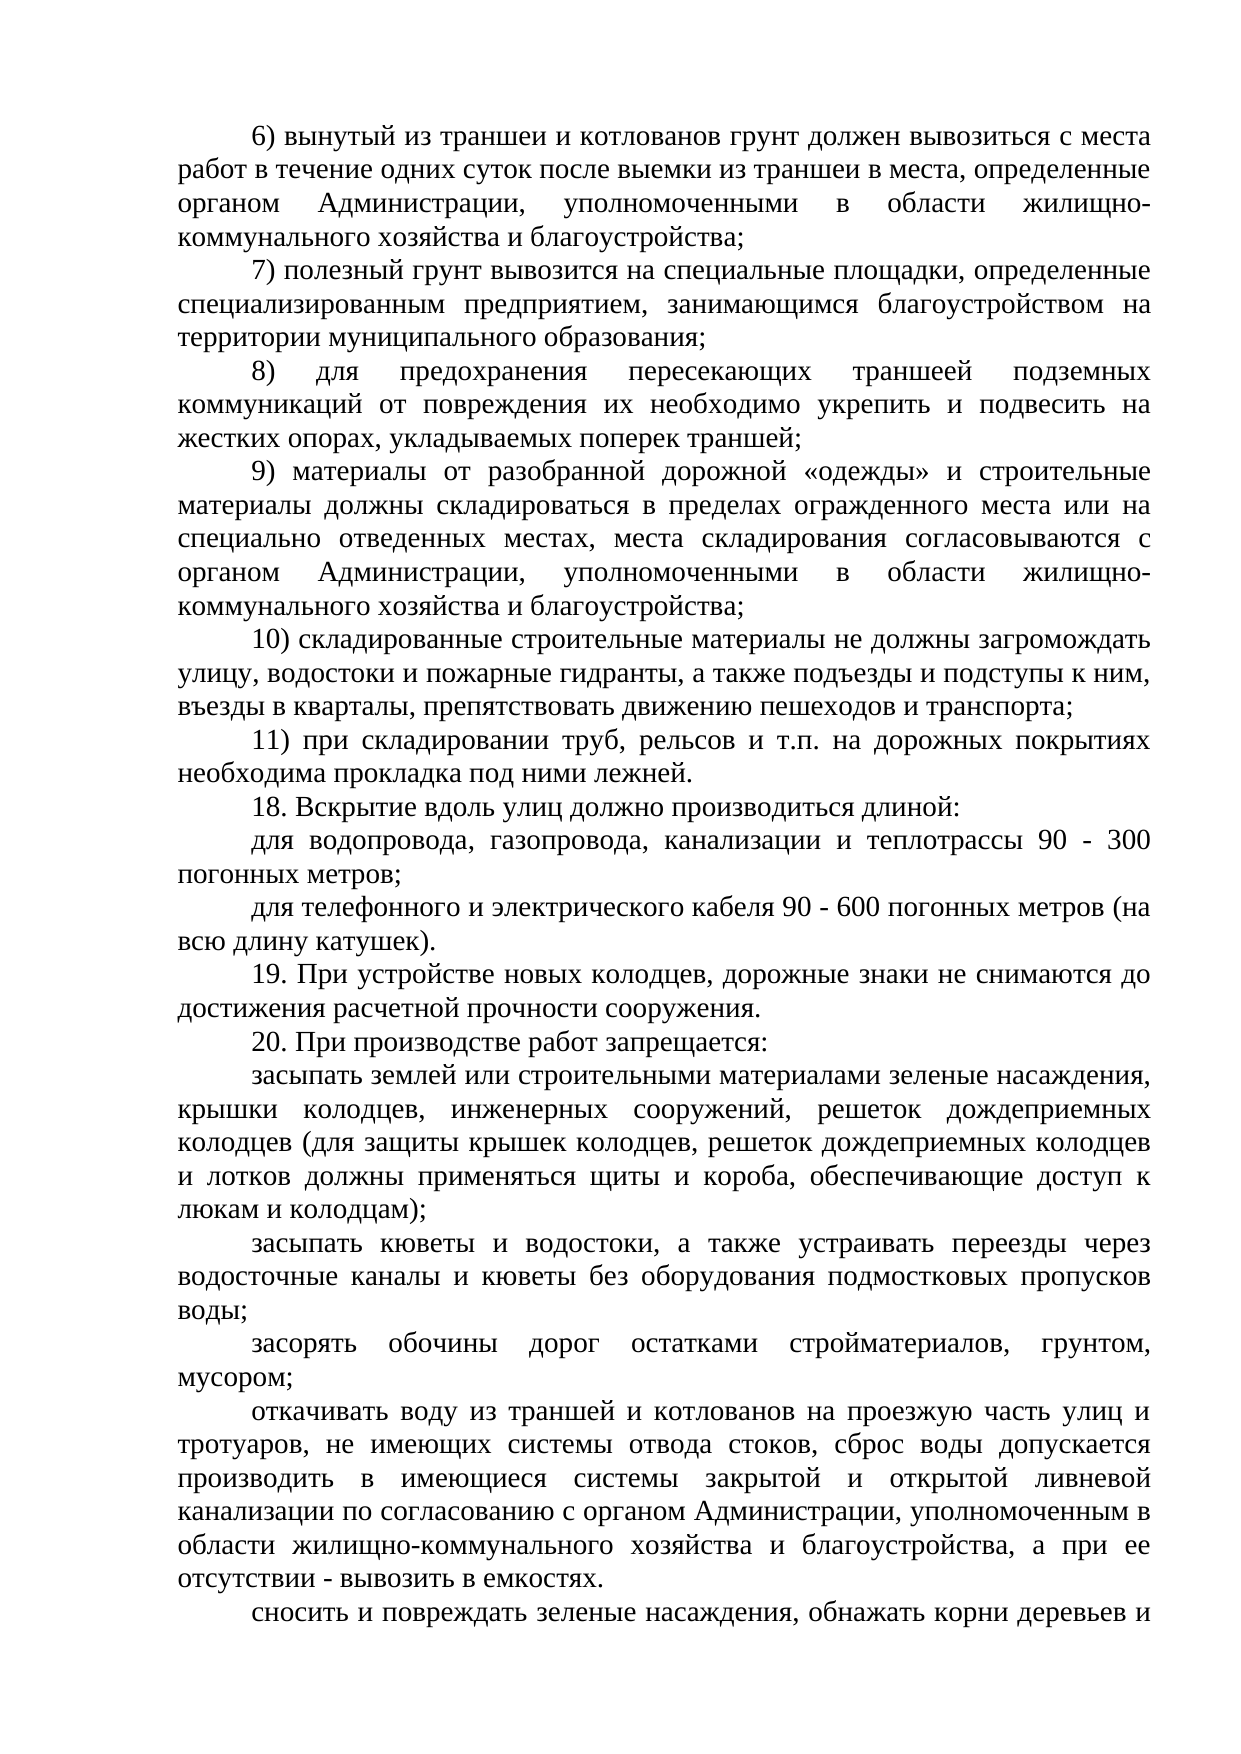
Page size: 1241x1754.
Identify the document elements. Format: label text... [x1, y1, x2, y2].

text 7) полезный грунт вывозится на специальные площадки, определенные специализированным предприятием, занимающимся благоустройством на территории муниципального образования; [177, 252, 1152, 353]
text 9) материалы от разобранной дорожной «одежды» и строительные материалы должны складироваться в пределах огражденного места или на специально отведенных местах, места складирования согласовываются с органом Администрации, уполномоченными в области жилищно-коммунального хозяйства и благоустройства; [177, 453, 1152, 621]
text 20. При производстве работ запрещается: [177, 1024, 1152, 1057]
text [177, 1594, 1152, 1627]
text для телефонного и электрического кабеля 90 - 600 погонных метров (на всю длину катушек). [177, 889, 1152, 957]
text для водопровода, газопровода, канализации и теплотрассы 90 - 300 погонных метров; [177, 822, 1152, 889]
text откачивать воду из траншей и котлованов на проезжую часть улиц и тротуаров, не имеющих системы отвода стоков, сброс воды допускается производить в имеющиеся системы закрытой и открытой ливневой канализации по согласованию с органом Администрации, уполномоченным в области жилищно-коммунального хозяйства и благоустройства, а при ее отсутствии - вывозить в емкостях. [177, 1393, 1152, 1594]
text 18. Вскрытие вдоль улиц должно производиться длиной: [177, 789, 1152, 822]
text 11) при складировании труб, рельсов и т.п. на дорожных покрытиях необходима прокладка под ними лежней. [177, 722, 1152, 789]
text засыпать землей или строительными материалами зеленые насаждения, крышки колодцев, инженерных сооружений, решеток дождеприемных колодцев (для защиты крышек колодцев, решеток дождеприемных колодцев и лотков должны применяться щиты и короба, обеспечивающие доступ к люкам и колодцам); [177, 1057, 1152, 1225]
text 8) для предохранения пересекающих траншеей подземных коммуникаций от повреждения их необходимо укрепить и подвесить на жестких опорах, укладываемых поперек траншей; [177, 353, 1152, 453]
text 10) складированные строительные материалы не должны загромождать улицу, водостоки и пожарные гидранты, а также подъезды и подступы к ним, въезды в кварталы, препятствовать движению пешеходов и транспорта; [177, 621, 1152, 722]
text засорять обочины дорог остатками стройматериалов, грунтом, мусором; [177, 1326, 1152, 1393]
text 6) вынутый из траншеи и котлованов грунт должен вывозиться с места работ в течение одних суток после выемки из траншеи в места, определенные органом Администрации, уполномоченными в области жилищно-коммунального хозяйства и благоустройства; [177, 118, 1152, 252]
text засыпать кюветы и водостоки, а также устраивать переезды через водосточные каналы и кюветы без оборудования подмостковых пропусков воды; [177, 1225, 1152, 1326]
text 19. При устройстве новых колодцев, дорожные знаки не снимаются до достижения расчетной прочности сооружения. [177, 957, 1152, 1024]
